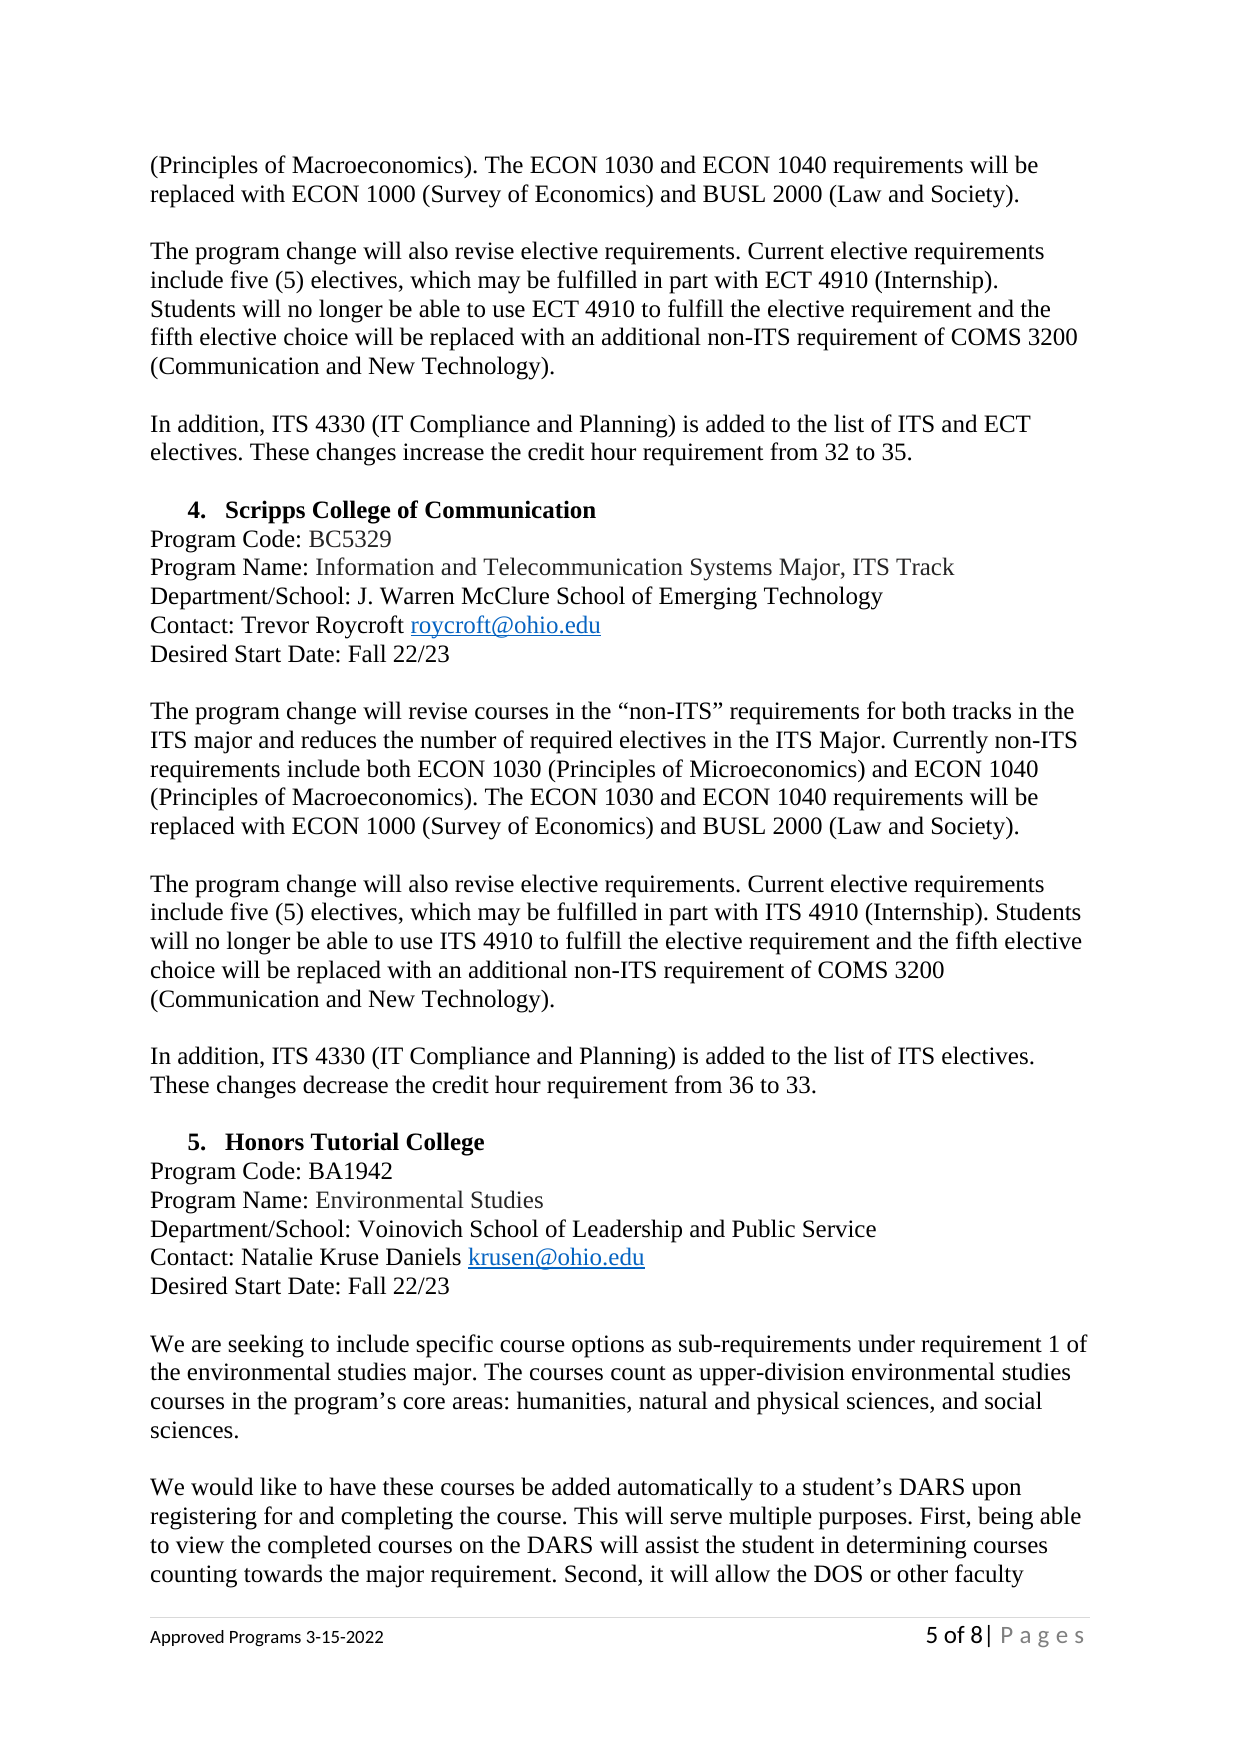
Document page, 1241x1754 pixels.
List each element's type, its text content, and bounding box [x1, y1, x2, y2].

text The program change will also revise elective requirements. Current elective requirements include five (5) electives, which may be fulfilled in part with ECT 4910 (Internship). Students will no longer be able to use ECT 4910 to fulfill the elective requirement and the fifth elective choice will be replaced with an additional non-ITS requirement of COMS 3200 (Communication and New Technology). [150, 236, 1090, 380]
text The program change will also revise elective requirements. Current elective requirements include five (5) electives, which may be fulfilled in part with ITS 4910 (Internship). Students will no longer be able to use ITS 4910 to fulfill the elective requirement and the fifth elective choice will be replaced with an additional non-ITS requirement of COMS 3200 (Communication and New Technology). [150, 869, 1090, 1012]
text Program Code: BA1942 [150, 1156, 1090, 1185]
text Program Code: BC5329 [150, 524, 1090, 552]
text Desired Start Date: Fall 22/23 [150, 1271, 1090, 1300]
text The program change will revise courses in the “non-ITS” requirements for both tracks in the ITS major and reduces the number of required electives in the ITS Major. Currently non-ITS requirements include both ECON 1030 (Principles of Microeconomics) and ECON 1040 (Principles of Macroeconomics). The ECON 1030 and ECON 1040 requirements will be replaced with ECON 1000 (Survey of Economics) and BUSL 2000 (Law and Society). [150, 696, 1090, 840]
text Contact: Natalie Kruse Daniels krusen@ohio.edu [150, 1242, 1090, 1271]
text In addition, ITS 4330 (IT Compliance and Planning) is added to the list of ITS and ECT electives. These changes increase the credit hour requirement from 32 to 35. [150, 409, 1090, 466]
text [150, 1472, 1090, 1587]
text Desired Start Date: Fall 22/23 [150, 639, 1090, 667]
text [150, 150, 1090, 207]
text Contact: Trevor Roycroft roycroft@ohio.edu [150, 610, 1090, 639]
text In addition, ITS 4330 (IT Compliance and Planning) is added to the list of ITS electives. These changes decrease the credit hour requirement from 36 to 33. [150, 1041, 1090, 1099]
text We are seeking to include specific course options as sub-requirements under requirement 1 of the environmental studies major. The courses count as upper-division environmental studies courses in the program’s core areas: humanities, natural and physical sciences, and social sciences. [150, 1329, 1090, 1444]
list Scripps College of Communication [187, 495, 1090, 524]
text Program Name: Environmental Studies [150, 1185, 1090, 1214]
text Program Name: Information and Telecommunication Systems Major, ITS Track [150, 552, 1090, 581]
text Department/School: Voinovich School of Leadership and Public Service [150, 1214, 1090, 1242]
list Honors Tutorial College [187, 1127, 1090, 1156]
text Department/School: J. Warren McClure School of Emerging Technology [150, 581, 1090, 610]
